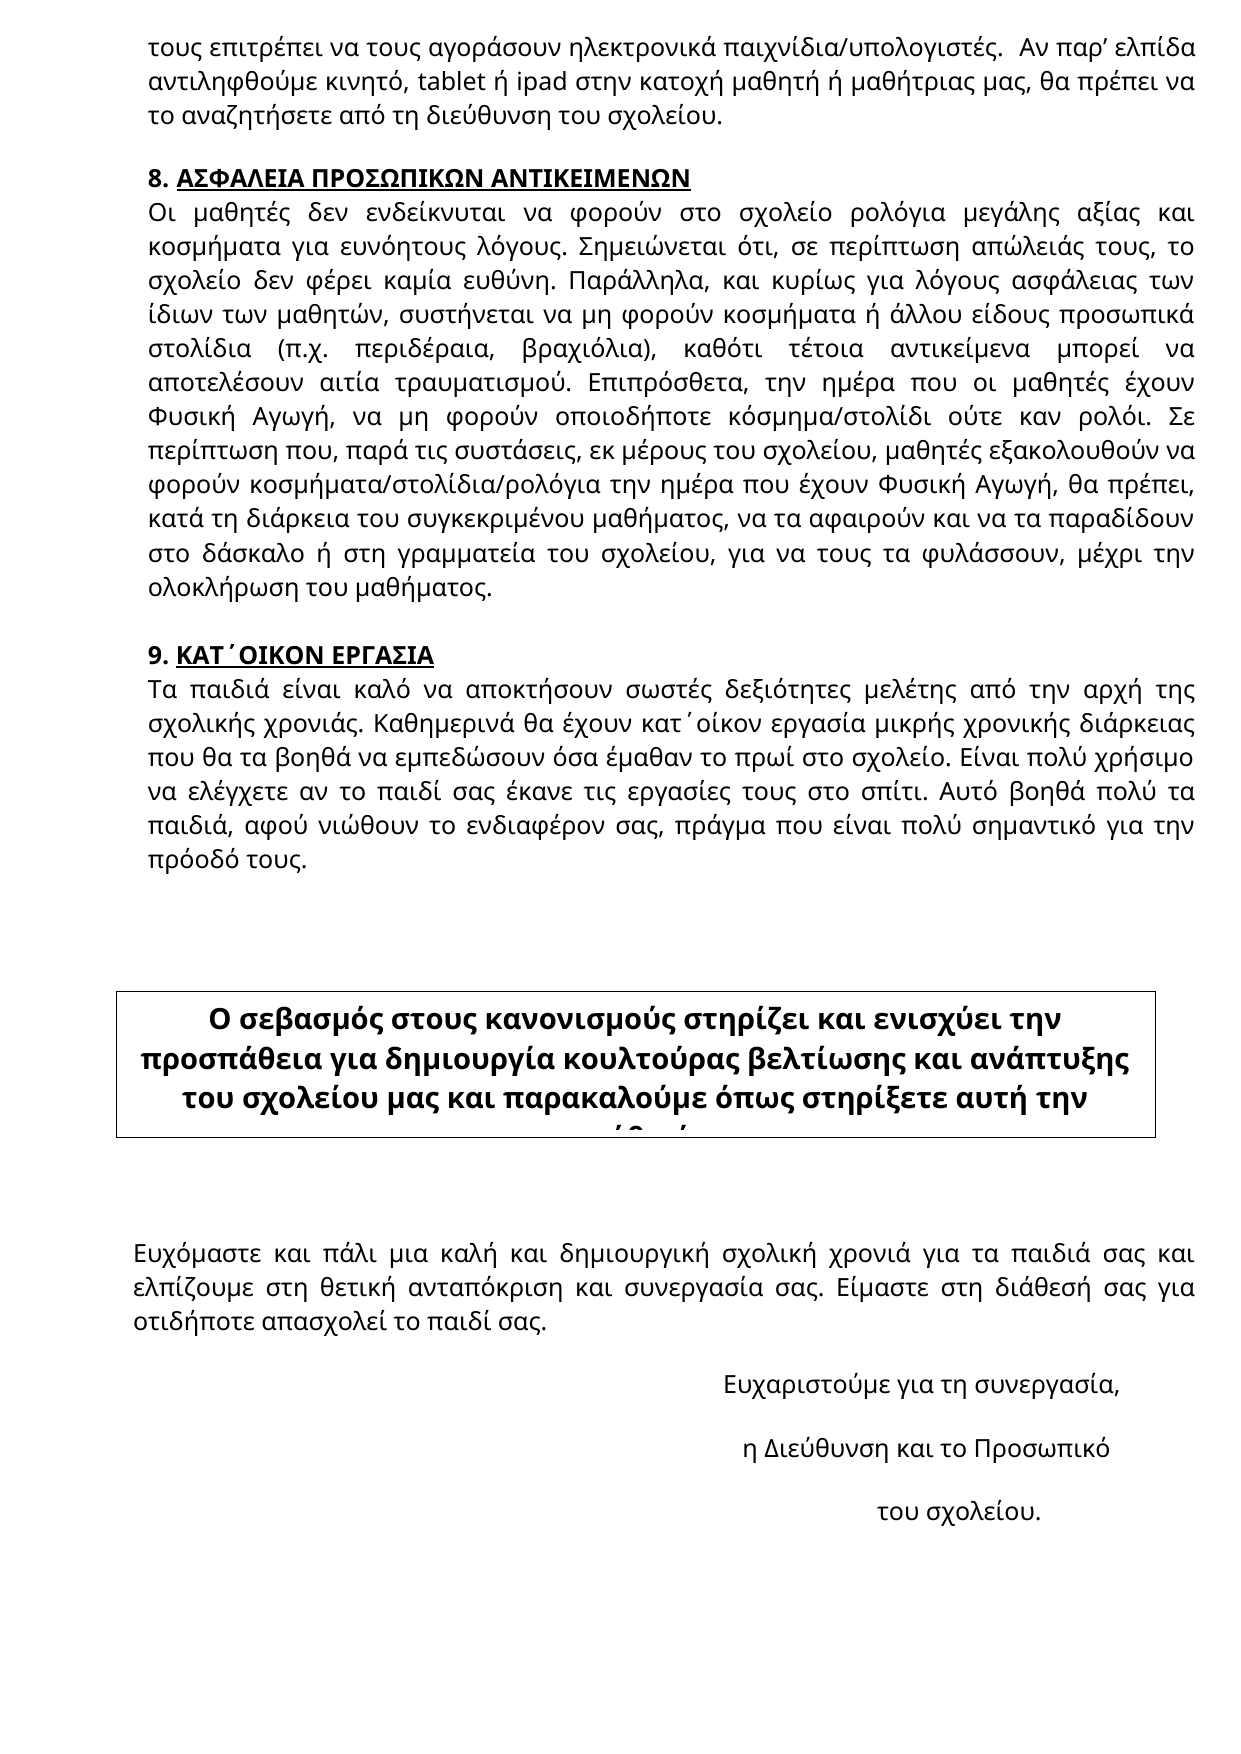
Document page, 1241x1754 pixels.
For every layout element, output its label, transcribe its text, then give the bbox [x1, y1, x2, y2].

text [148, 29, 1196, 132]
text 9. ΚΑΤ΄ΟΙΚΟΝ ΕΡΓΑΣΙΑ [148, 637, 1196, 671]
text του σχολείου. [133, 1494, 1196, 1528]
text 8. ΑΣΦΑΛΕΙΑ ΠΡΟΣΩΠΙΚΩΝ ΑΝΤΙΚΕΙΜΕΝΩΝ [148, 161, 1196, 194]
text Ευχαριστούμε για τη συνεργασία, [133, 1367, 1196, 1401]
text η Διεύθυνση και το Προσωπικό [133, 1430, 1196, 1464]
text Ευχόμαστε και πάλι μια καλή και δημιουργική σχολική χρονιά για τα παιδιά σας και ελπίζουμε στη θετική ανταπόκριση και συνεργασία σας. Είμαστε στη διάθεσή σας για οτιδήποτε απασχολεί το παιδί σας. [133, 1236, 1196, 1338]
text Οι μαθητές δεν ενδείκνυται να φορούν στο σχολείο ρολόγια μεγάλης αξίας και κοσμήματα για ευνόητους λόγους. Σημειώνεται ότι, σε περίπτωση απώλειάς τους, το σχολείο δεν φέρει καμία ευθύνη. Παράλληλα, και κυρίως για λόγους ασφάλειας των ίδιων των μαθητών, συστήνεται να μη φορούν κοσμήματα ή άλλου είδους προσωπικά στολίδια (π.χ. περιδέραια, βραχιόλια), καθότι τέτοια αντικείμενα μπορεί να αποτελέσουν αιτία τραυματισμού. Επιπρόσθετα, την ημέρα που οι μαθητές έχουν Φυσική Αγωγή, να μη φορούν οποιοδήποτε κόσμημα/στολίδι ούτε καν ρολόι. Σε περίπτωση που, παρά τις συστάσεις, εκ μέρους του σχολείου, μαθητές εξακολουθούν να φορούν κοσμήματα/στολίδια/ρολόγια την ημέρα που έχουν Φυσική Αγωγή, θα πρέπει, κατά τη διάρκεια του συγκεκριμένου μαθήματος, να τα αφαιρούν και να τα παραδίδουν στο δάσκαλο ή στη γραμματεία του σχολείου, για να τους τα φυλάσσουν, μέχρι την ολοκλήρωση του μαθήματος. [148, 194, 1196, 603]
text Τα παιδιά είναι καλό να αποκτήσουν σωστές δεξιότητες μελέτης από την αρχή της σχολικής χρονιάς. Καθημερινά θα έχουν κατ΄οίκον εργασία μικρής χρονικής διάρκειας που θα τα βοηθά να εμπεδώσουν όσα έμαθαν το πρωί στο σχολείο. Είναι πολύ χρήσιμο να ελέγχετε αν το παιδί σας έκανε τις εργασίες τους στο σπίτι. Αυτό βοηθά πολύ τα παιδιά, αφού νιώθουν το ενδιαφέρον σας, πράγμα που είναι πολύ σημαντικό για την πρόοδό τους. [148, 671, 1196, 876]
